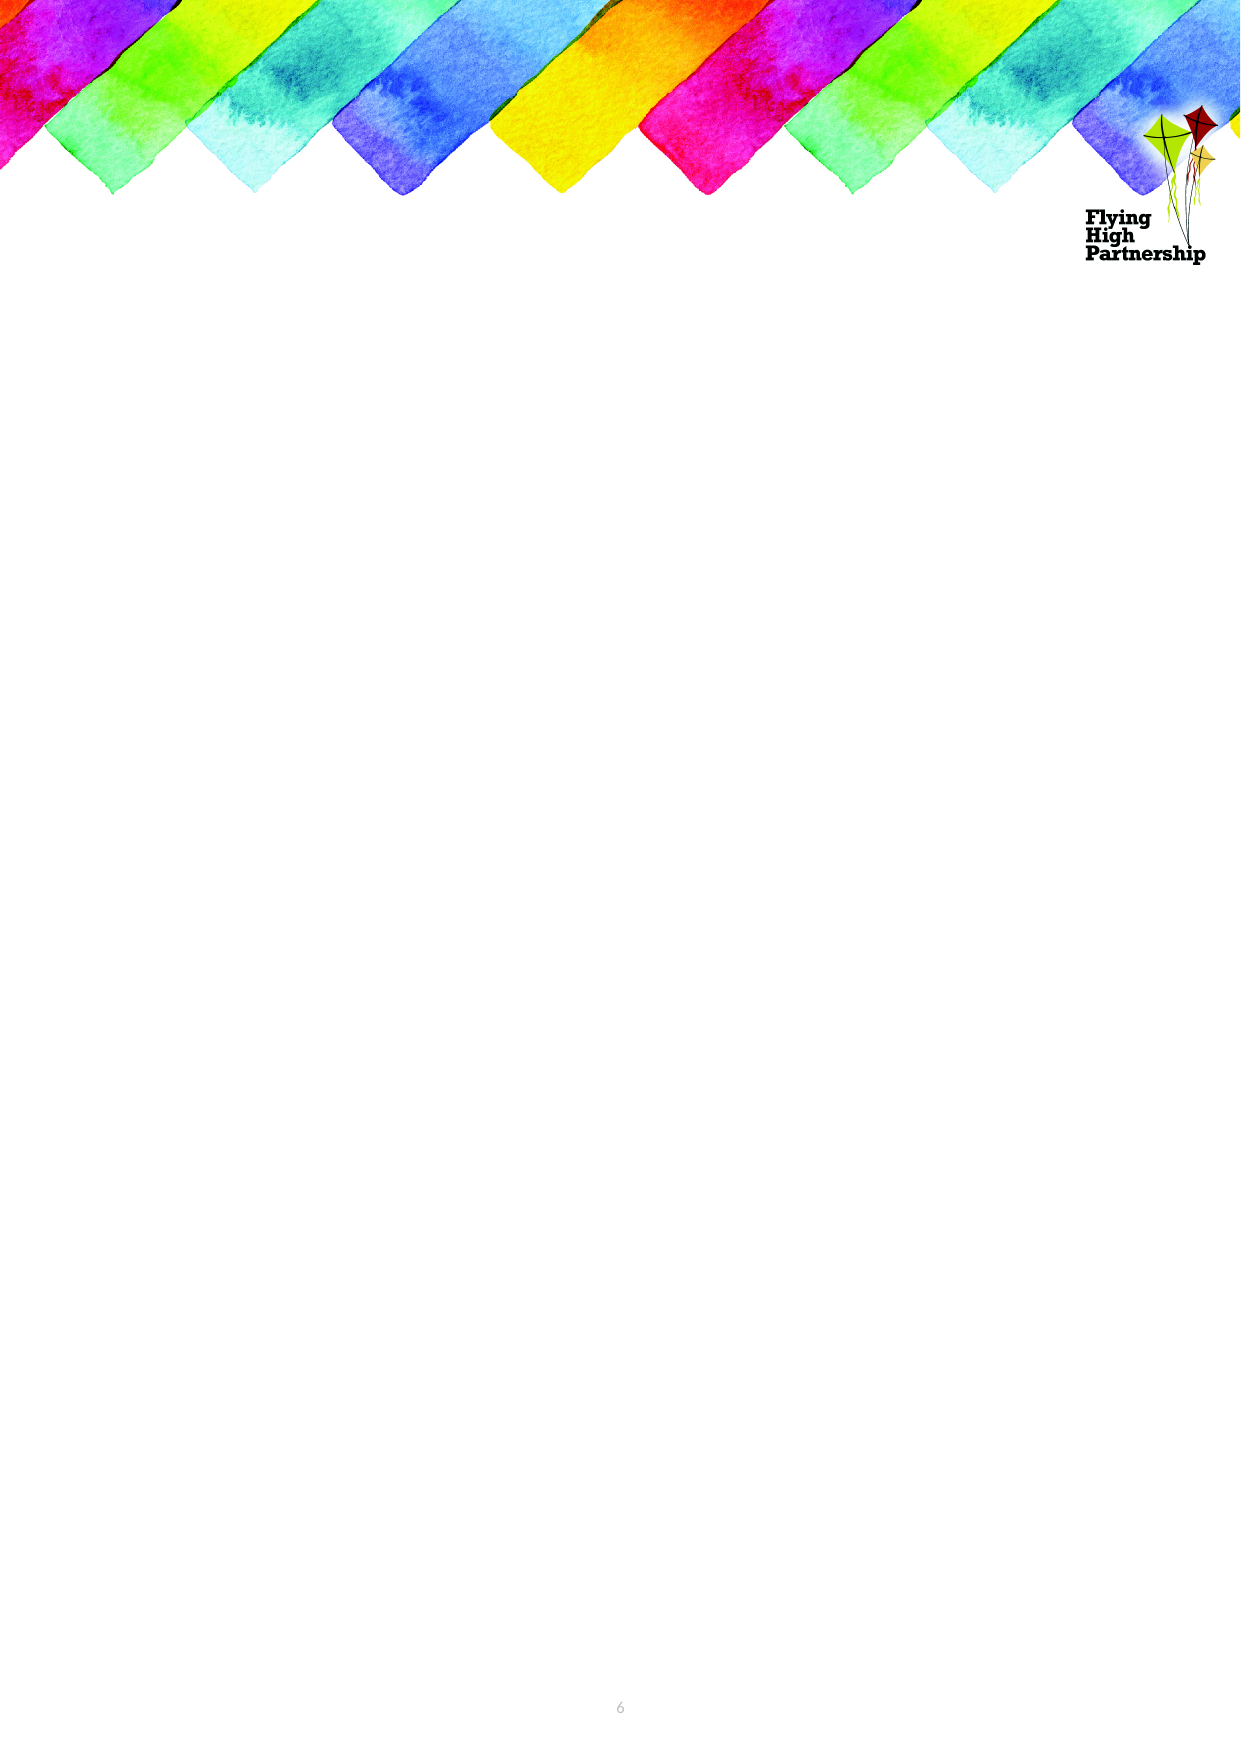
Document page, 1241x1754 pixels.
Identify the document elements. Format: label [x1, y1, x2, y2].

picture [0, 0, 1241, 286]
